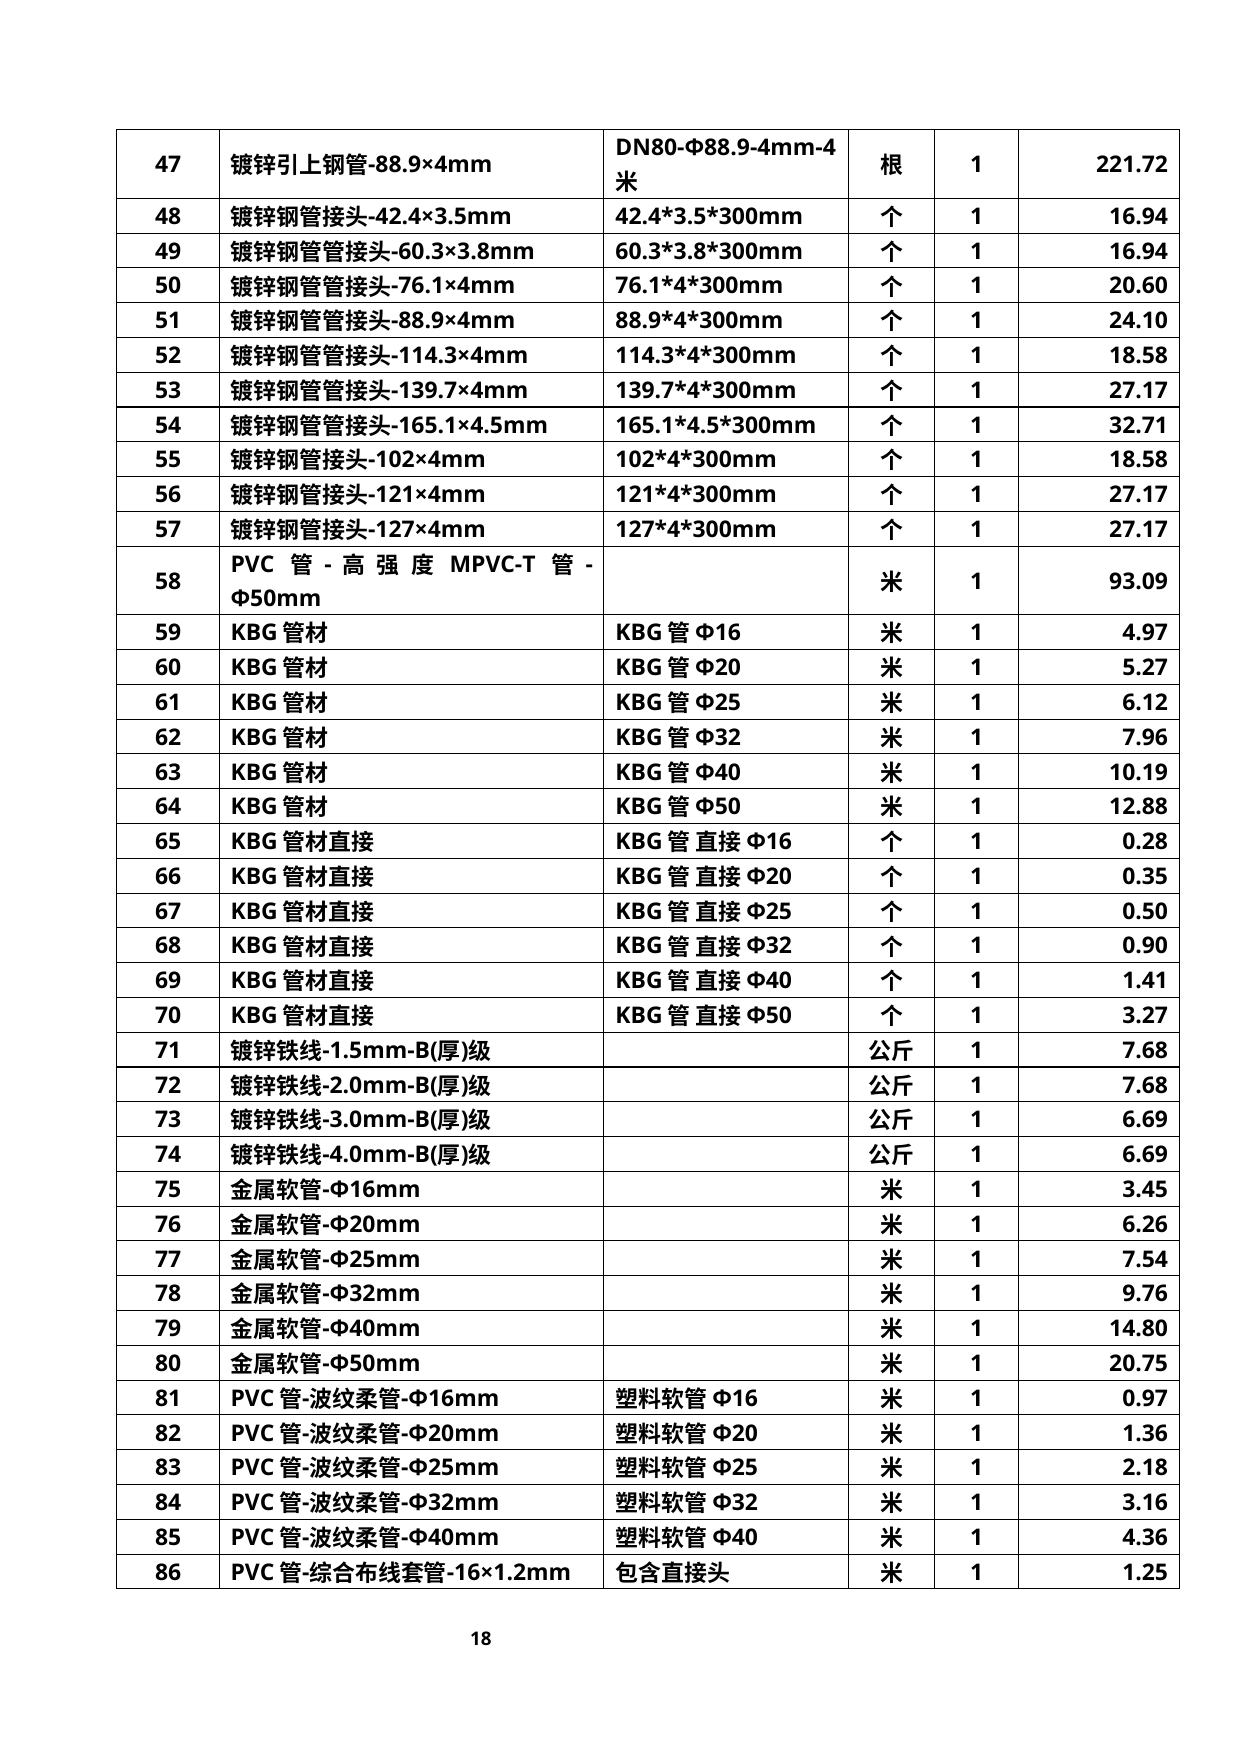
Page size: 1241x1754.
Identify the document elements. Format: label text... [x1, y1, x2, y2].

table_cell 1 [935, 650, 1018, 684]
table_cell 6.12 [1019, 685, 1179, 718]
table_cell 9.76 [1019, 1276, 1179, 1310]
table_cell KBG管材 [220, 754, 603, 788]
table_cell 米 [849, 1241, 934, 1275]
table_cell 米 [849, 1311, 934, 1345]
table_cell 6.26 [1019, 1207, 1179, 1240]
table_cell 金属软管-Φ50mm [220, 1346, 603, 1379]
table_cell 69 [117, 963, 219, 997]
table_cell 塑料软管 Φ20 [604, 1415, 848, 1449]
table_cell 金属软管-Φ25mm [220, 1241, 603, 1275]
table_cell PVC管-波纹柔管-Φ40mm [220, 1520, 603, 1553]
table_cell 个 [849, 234, 934, 267]
table_cell 个 [849, 442, 934, 476]
table_cell 55 [117, 442, 219, 476]
table_cell 个 [849, 998, 934, 1032]
table_cell KBG管材直接 [220, 859, 603, 892]
table_cell 1 [935, 754, 1018, 788]
table_cell [604, 1137, 848, 1171]
table_cell 米 [849, 1415, 934, 1449]
table_cell 1 [935, 408, 1018, 441]
table_cell 镀锌钢管接头-42.4×3.5mm [220, 199, 603, 232]
table_cell 1 [935, 1485, 1018, 1519]
table_cell 1 [935, 1102, 1018, 1136]
table_cell 1 [935, 998, 1018, 1032]
table_cell 1 [935, 1381, 1018, 1414]
table_cell 50 [117, 268, 219, 302]
table_cell 个 [849, 408, 934, 441]
table_cell 镀锌钢管管接头-76.1×4mm [220, 268, 603, 302]
table_cell 1 [935, 1555, 1018, 1588]
table_cell 27.17 [1019, 512, 1179, 546]
table_cell KBG管材直接 [220, 894, 603, 927]
table_cell 塑料软管 Φ32 [604, 1485, 848, 1519]
table_cell 个 [849, 373, 934, 406]
table_cell KBG管材 [220, 615, 603, 649]
table_cell 1 [935, 824, 1018, 858]
table_cell KBG管 直接 Φ32 [604, 928, 848, 962]
table_cell [604, 1207, 848, 1240]
table_cell [604, 1172, 848, 1206]
table_cell PVC管-高强度MPVC-T管-Φ50mm [220, 547, 603, 614]
table_cell KBG管 直接 Φ20 [604, 859, 848, 892]
table_cell 16.94 [1019, 199, 1179, 232]
table_cell 88.9*4*300mm [604, 303, 848, 337]
table_cell [604, 1346, 848, 1379]
table_cell 1 [935, 1346, 1018, 1379]
table_cell 86 [117, 1555, 219, 1588]
table_cell 18.58 [1019, 338, 1179, 372]
table_cell 77 [117, 1241, 219, 1275]
table_cell [604, 1102, 848, 1136]
table_cell 米 [849, 1346, 934, 1379]
table_cell 1 [935, 234, 1018, 267]
table_cell 48 [117, 199, 219, 232]
table_cell 93.09 [1019, 547, 1179, 614]
table_cell 6.69 [1019, 1102, 1179, 1136]
table_cell 78 [117, 1276, 219, 1310]
table_cell 1 [935, 303, 1018, 337]
table_cell 米 [849, 1450, 934, 1484]
table_cell [604, 1241, 848, 1275]
table_cell 59 [117, 615, 219, 649]
table_cell 米 [849, 650, 934, 684]
table_cell 20.60 [1019, 268, 1179, 302]
table_cell 米 [849, 547, 934, 614]
table_cell 60.3*3.8*300mm [604, 234, 848, 267]
table_cell 米 [849, 1520, 934, 1553]
table_cell 114.3*4*300mm [604, 338, 848, 372]
table_cell [604, 1276, 848, 1310]
table_cell 镀锌钢管管接头-88.9×4mm [220, 303, 603, 337]
table_cell KBG管材 [220, 789, 603, 823]
table_cell 16.94 [1019, 234, 1179, 267]
table_cell 5.27 [1019, 650, 1179, 684]
table_cell 3.27 [1019, 998, 1179, 1032]
table_cell 0.35 [1019, 859, 1179, 892]
table_cell PVC管-波纹柔管-Φ25mm [220, 1450, 603, 1484]
table_cell 镀锌钢管管接头-114.3×4mm [220, 338, 603, 372]
table_cell KBG管材 [220, 650, 603, 684]
table_cell KBG管材 [220, 685, 603, 718]
table_cell 72 [117, 1068, 219, 1101]
table_cell PVC管-波纹柔管-Φ20mm [220, 1415, 603, 1449]
table_cell 金属软管-Φ16mm [220, 1172, 603, 1206]
table_cell 1 [935, 1137, 1018, 1171]
table_cell 47 [117, 130, 219, 198]
table_cell 1 [935, 685, 1018, 718]
table_cell 51 [117, 303, 219, 337]
table_cell 个 [849, 824, 934, 858]
table_cell 14.80 [1019, 1311, 1179, 1345]
table_cell 56 [117, 477, 219, 511]
table_cell KBG管材直接 [220, 928, 603, 962]
table_cell 76 [117, 1207, 219, 1240]
table_cell 7.68 [1019, 1033, 1179, 1066]
table_cell 74 [117, 1137, 219, 1171]
table_cell 1 [935, 1415, 1018, 1449]
table_cell 2.18 [1019, 1450, 1179, 1484]
table_cell 镀锌铁线-3.0mm-B(厚)级 [220, 1102, 603, 1136]
table_cell 公斤 [849, 1102, 934, 1136]
table_cell 米 [849, 1207, 934, 1240]
table_cell 1 [935, 1241, 1018, 1275]
table_cell 12.88 [1019, 789, 1179, 823]
table_cell 1 [935, 1450, 1018, 1484]
table_cell 6.69 [1019, 1137, 1179, 1171]
table_cell 米 [849, 1172, 934, 1206]
table_cell 70 [117, 998, 219, 1032]
table_cell 米 [849, 615, 934, 649]
table_cell 80 [117, 1346, 219, 1379]
table_cell 65 [117, 824, 219, 858]
table_cell 7.54 [1019, 1241, 1179, 1275]
table_cell DN80-Φ88.9-4mm-4米 [604, 130, 848, 198]
table_cell 79 [117, 1311, 219, 1345]
table_cell 个 [849, 963, 934, 997]
table_cell 包含直接头 [604, 1555, 848, 1588]
table_cell KBG管 直接 Φ40 [604, 963, 848, 997]
table_cell 1 [935, 1172, 1018, 1206]
table_cell 个 [849, 894, 934, 927]
table_cell KBG管 Φ32 [604, 720, 848, 753]
table_cell 1 [935, 512, 1018, 546]
table_cell 根 [849, 130, 934, 198]
table_cell 20.75 [1019, 1346, 1179, 1379]
table_cell KBG管 直接 Φ50 [604, 998, 848, 1032]
table_cell 个 [849, 268, 934, 302]
table_cell 102*4*300mm [604, 442, 848, 476]
table_cell 54 [117, 408, 219, 441]
table_cell [604, 547, 848, 614]
table_cell 镀锌钢管接头-121×4mm [220, 477, 603, 511]
table_cell 1 [935, 859, 1018, 892]
table_cell 1 [935, 442, 1018, 476]
table_cell 82 [117, 1415, 219, 1449]
table_cell 镀锌铁线-1.5mm-B(厚)级 [220, 1033, 603, 1066]
table_cell PVC管-波纹柔管-Φ32mm [220, 1485, 603, 1519]
table_cell 64 [117, 789, 219, 823]
table_cell 1 [935, 547, 1018, 614]
table_cell 金属软管-Φ20mm [220, 1207, 603, 1240]
table_cell KBG管 Φ16 [604, 615, 848, 649]
table_cell 1 [935, 928, 1018, 962]
table_cell 1 [935, 720, 1018, 753]
table_cell 个 [849, 512, 934, 546]
table_cell 个 [849, 338, 934, 372]
table_cell KBG管材 [220, 720, 603, 753]
table_cell KBG管 Φ40 [604, 754, 848, 788]
table_cell 67 [117, 894, 219, 927]
table_cell 139.7*4*300mm [604, 373, 848, 406]
table_cell 85 [117, 1520, 219, 1553]
table_cell 个 [849, 859, 934, 892]
table_cell 1 [935, 963, 1018, 997]
table_cell 1 [935, 1068, 1018, 1101]
table_cell 81 [117, 1381, 219, 1414]
table_cell KBG管 直接 Φ25 [604, 894, 848, 927]
table_cell KBG管 直接 Φ16 [604, 824, 848, 858]
table_cell 84 [117, 1485, 219, 1519]
table_cell 个 [849, 928, 934, 962]
table_cell 0.97 [1019, 1381, 1179, 1414]
table_cell KBG管 Φ25 [604, 685, 848, 718]
table_cell 米 [849, 1381, 934, 1414]
table_cell 121*4*300mm [604, 477, 848, 511]
table_cell 1 [935, 130, 1018, 198]
table_cell KBG管 Φ20 [604, 650, 848, 684]
table_cell 127*4*300mm [604, 512, 848, 546]
table_cell 1 [935, 477, 1018, 511]
table_cell 83 [117, 1450, 219, 1484]
table_cell 1 [935, 199, 1018, 232]
table_cell 4.36 [1019, 1520, 1179, 1553]
table_cell 1 [935, 373, 1018, 406]
table_cell 0.90 [1019, 928, 1179, 962]
table_cell 4.97 [1019, 615, 1179, 649]
table_cell 61 [117, 685, 219, 718]
table_cell [604, 1068, 848, 1101]
table_cell 60 [117, 650, 219, 684]
table_cell 公斤 [849, 1033, 934, 1066]
table_cell 公斤 [849, 1137, 934, 1171]
table_cell 米 [849, 1485, 934, 1519]
table_cell 塑料软管 Φ16 [604, 1381, 848, 1414]
table_cell 0.50 [1019, 894, 1179, 927]
table_cell 73 [117, 1102, 219, 1136]
table_cell 金属软管-Φ40mm [220, 1311, 603, 1345]
table_cell [604, 1033, 848, 1066]
table_cell 镀锌引上钢管-88.9×4mm [220, 130, 603, 198]
table_cell 镀锌铁线-2.0mm-B(厚)级 [220, 1068, 603, 1101]
table_cell KBG管材直接 [220, 824, 603, 858]
table_cell 71 [117, 1033, 219, 1066]
table_cell 76.1*4*300mm [604, 268, 848, 302]
table_cell 165.1*4.5*300mm [604, 408, 848, 441]
table_cell 62 [117, 720, 219, 753]
table_cell 塑料软管 Φ25 [604, 1450, 848, 1484]
table_cell 27.17 [1019, 477, 1179, 511]
table_cell 1 [935, 1207, 1018, 1240]
table_cell 10.19 [1019, 754, 1179, 788]
table_cell 金属软管-Φ32mm [220, 1276, 603, 1310]
table_cell 1 [935, 338, 1018, 372]
table_cell 0.28 [1019, 824, 1179, 858]
table_cell 1 [935, 1033, 1018, 1066]
table_cell 米 [849, 720, 934, 753]
table_cell 1.41 [1019, 963, 1179, 997]
table_cell 7.68 [1019, 1068, 1179, 1101]
table_cell 1 [935, 1520, 1018, 1553]
table_cell 个 [849, 303, 934, 337]
table_cell 3.16 [1019, 1485, 1179, 1519]
table_cell 镀锌钢管接头-127×4mm [220, 512, 603, 546]
table_cell 3.45 [1019, 1172, 1179, 1206]
table_cell 镀锌钢管管接头-60.3×3.8mm [220, 234, 603, 267]
table_cell 68 [117, 928, 219, 962]
table_cell 221.72 [1019, 130, 1179, 198]
table_cell 7.96 [1019, 720, 1179, 753]
table_cell PVC管-综合布线套管-16×1.2mm [220, 1555, 603, 1588]
table_cell 27.17 [1019, 373, 1179, 406]
table_cell 42.4*3.5*300mm [604, 199, 848, 232]
table_cell 1 [935, 268, 1018, 302]
table_cell 1 [935, 1311, 1018, 1345]
table_cell PVC管-波纹柔管-Φ16mm [220, 1381, 603, 1414]
table_cell 米 [849, 789, 934, 823]
table_cell 57 [117, 512, 219, 546]
table_cell 米 [849, 754, 934, 788]
table_cell 63 [117, 754, 219, 788]
table_cell 个 [849, 199, 934, 232]
table_cell 1 [935, 1276, 1018, 1310]
table_cell 米 [849, 685, 934, 718]
table_cell 镀锌铁线-4.0mm-B(厚)级 [220, 1137, 603, 1171]
table_cell 米 [849, 1276, 934, 1310]
table_cell KBG管材直接 [220, 998, 603, 1032]
table_cell 塑料软管 Φ40 [604, 1520, 848, 1553]
table_cell 18.58 [1019, 442, 1179, 476]
table_cell 53 [117, 373, 219, 406]
table_cell 镀锌钢管管接头-165.1×4.5mm [220, 408, 603, 441]
table_cell 1.25 [1019, 1555, 1179, 1588]
table_cell 1 [935, 615, 1018, 649]
table_cell 镀锌钢管管接头-139.7×4mm [220, 373, 603, 406]
table_cell 1.36 [1019, 1415, 1179, 1449]
table_cell 58 [117, 547, 219, 614]
table_cell 66 [117, 859, 219, 892]
table_cell 个 [849, 477, 934, 511]
table_cell 镀锌钢管接头-102×4mm [220, 442, 603, 476]
table_cell 公斤 [849, 1068, 934, 1101]
table_cell [604, 1311, 848, 1345]
table_cell 49 [117, 234, 219, 267]
table_cell 1 [935, 789, 1018, 823]
table_cell 24.10 [1019, 303, 1179, 337]
table_cell KBG管材直接 [220, 963, 603, 997]
table_cell 75 [117, 1172, 219, 1206]
table_cell 52 [117, 338, 219, 372]
table_cell 32.71 [1019, 408, 1179, 441]
table_cell KBG管 Φ50 [604, 789, 848, 823]
table_cell 1 [935, 894, 1018, 927]
table_cell 米 [849, 1555, 934, 1588]
